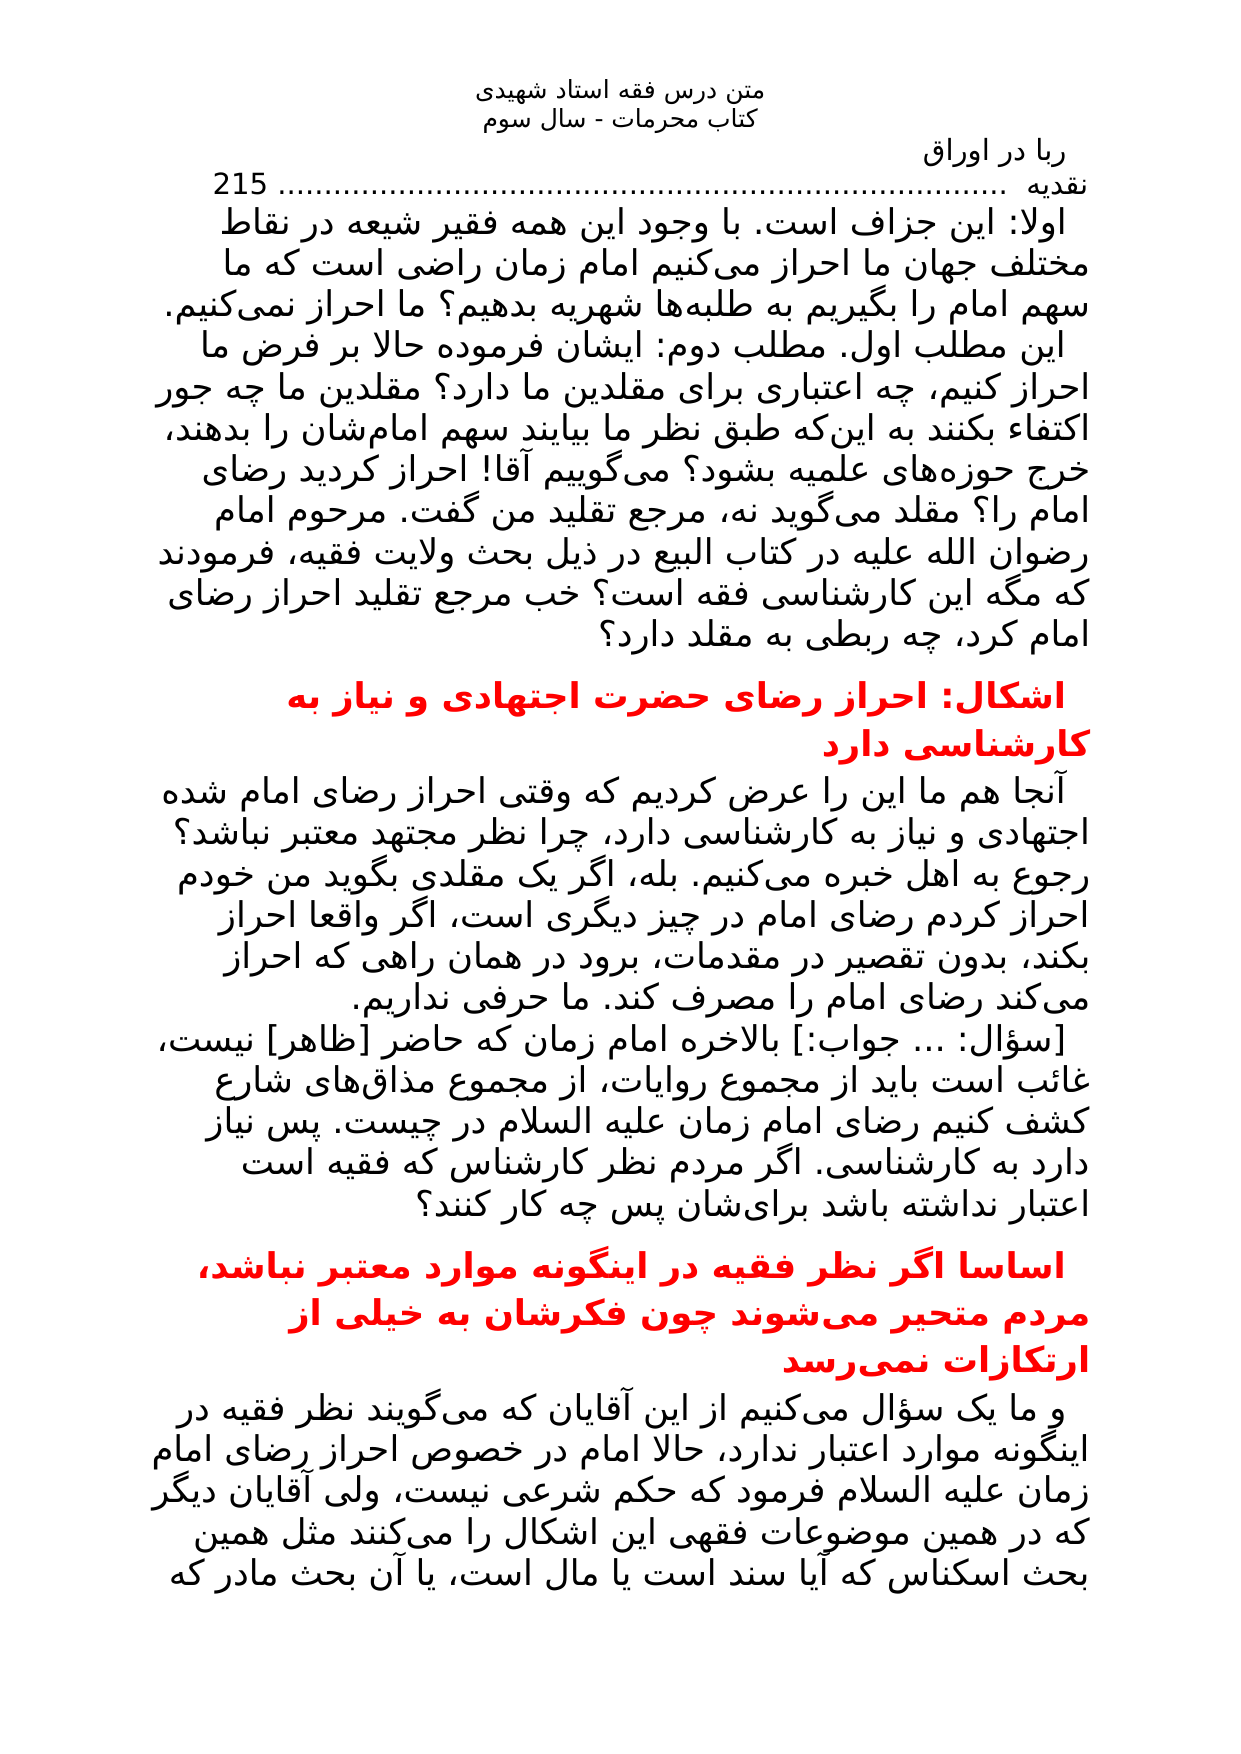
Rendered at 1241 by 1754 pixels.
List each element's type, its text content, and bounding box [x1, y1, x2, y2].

text اشکال: احراز رضای حضرت اجتهادی و نیاز به کارشناسی دارد [150, 676, 1090, 764]
text اولا:‌ این جزاف است. با وجود این همه فقیر شیعه در نقاط مختلف جهان ما احراز می‌‌کنیم امام زمان راضی است که ما سهم امام را بگیریم به طلبه‌ها شهریه بدهیم؟ ما احراز نمی‌کنیم. [150, 201, 1090, 325]
text آنجا هم ما این را عرض کردیم که وقتی احراز رضای امام شده اجتهادی و نیاز به کارشناسی دارد، ‌چرا نظر مجتهد معتبر نباشد؟ رجوع به اهل خبره می‌‌کنیم. بله، اگر یک مقلدی بگوید من خودم احراز کردم رضای امام در چیز دیگری است، اگر واقعا احراز بکند، ‌بدون تقصیر در مقدمات، برود در همان راهی که احراز می‌‌کند رضای امام را مصرف کند. ما حرفی نداریم. [150, 771, 1090, 1018]
text [سؤال: ... جواب:] بالاخره امام زمان ‌که حاضر [ظاهر] نیست، ‌غائب است باید از مجموع روایات، ‌از مجموع مذاق‌های شارع کشف کنیم رضای امام زمان علیه السلام در چیست. پس نیاز دارد به کارشناسی. اگر مردم نظر کارشناس که فقیه است اعتبار نداشته باشد برای‌شان پس چه کار کنند؟ [150, 1018, 1090, 1224]
text این مطلب اول. مطلب دوم: ایشان فرموده حالا بر فرض ما احراز کنیم، ‌چه اعتباری برای مقلدین ما دارد؟ مقلدین ما چه جور اکتفاء بکنند به این‌که طبق نظر ما بیایند سهم امام‌شان را بدهند، خرج حوزه‌های علمیه بشود؟ می‌‌گوییم آقا! احراز کردید رضای امام را؟‌ مقلد می‌‌گوید نه، ‌مرجع تقلید من گفت. مرحوم امام رضوان الله علیه در کتاب البیع در ذیل بحث ولایت فقیه، فرمودند که مگه این کارشناسی فقه است؟ خب مرجع تقلید احراز رضای امام کرد، ‌چه ربطی به مقلد دارد؟ [150, 325, 1090, 655]
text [150, 1387, 1090, 1594]
text اساسا اگر نظر فقیه در اینگونه موارد معتبر نباشد، مردم متحیر می‌شوند چون فکرشان به خیلی از ارتکازات نمی‌رسد [150, 1245, 1090, 1381]
